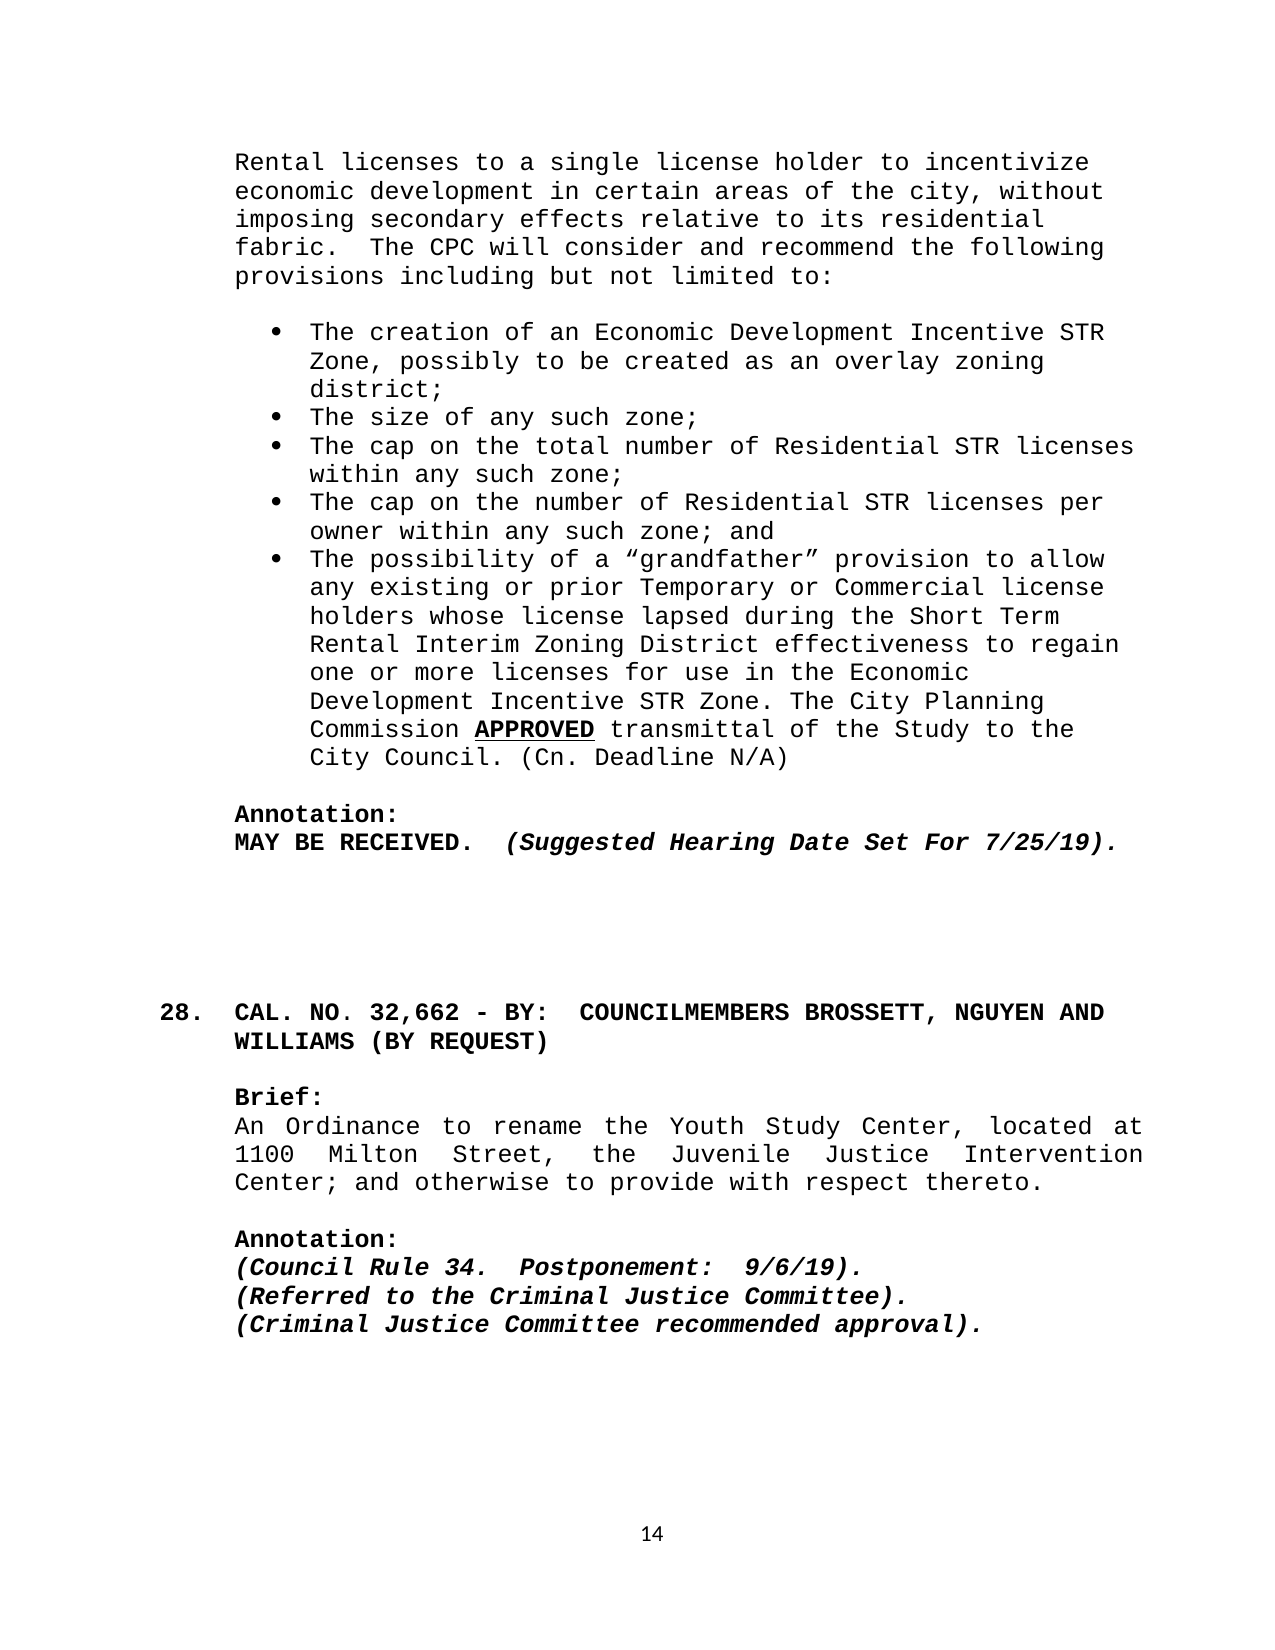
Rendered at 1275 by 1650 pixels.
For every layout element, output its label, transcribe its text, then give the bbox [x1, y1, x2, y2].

list WILLIAMS (BY REQUEST) [159, 1028, 1144, 1057]
list Brief: [159, 1085, 1144, 1113]
text (Criminal Justice Committee recommended approval). [159, 1312, 1144, 1340]
list The possibility of a “grandfather” provision to allow any existing or prior Temporary or Commercial license holders whose license lapsed during the Short Term Rental Interim Zoning District effectiveness to regain one or more licenses for use in the Economic Development Incentive STR Zone. The City Planning Commission APPROVED transmittal of the Study to the City Council. (Cn. Deadline N/A) [272, 547, 1144, 773]
list The cap on the total number of Residential STR licenses within any such zone; [272, 433, 1144, 490]
text (Council Rule 34. Postponement: 9/6/19). [234, 1255, 1144, 1283]
list The size of any such zone; [272, 405, 1144, 433]
text (Referred to the Criminal Justice Committee). [159, 1283, 1144, 1312]
list CAL. NO. 32,662 - BY: COUNCILMEMBERS BROSSETT, NGUYEN AND [159, 1000, 1144, 1028]
list MAY BE RECEIVED. (Suggested Hearing Date Set For 7/25/19). [234, 830, 1144, 858]
list The cap on the number of Residential STR licenses per owner within any such zone; and [272, 490, 1144, 547]
text Annotation: [234, 1227, 1144, 1255]
list Annotation: [234, 802, 1144, 830]
list The creation of an Economic Development Incentive STR Zone, possibly to be created as an overlay zoning district; [272, 320, 1144, 405]
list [234, 150, 1144, 292]
text An Ordinance to rename the Youth Study Center, located at 1100 Milton Street, the Juvenile Justice Intervention Center; and otherwise to provide with respect thereto. [234, 1113, 1144, 1198]
